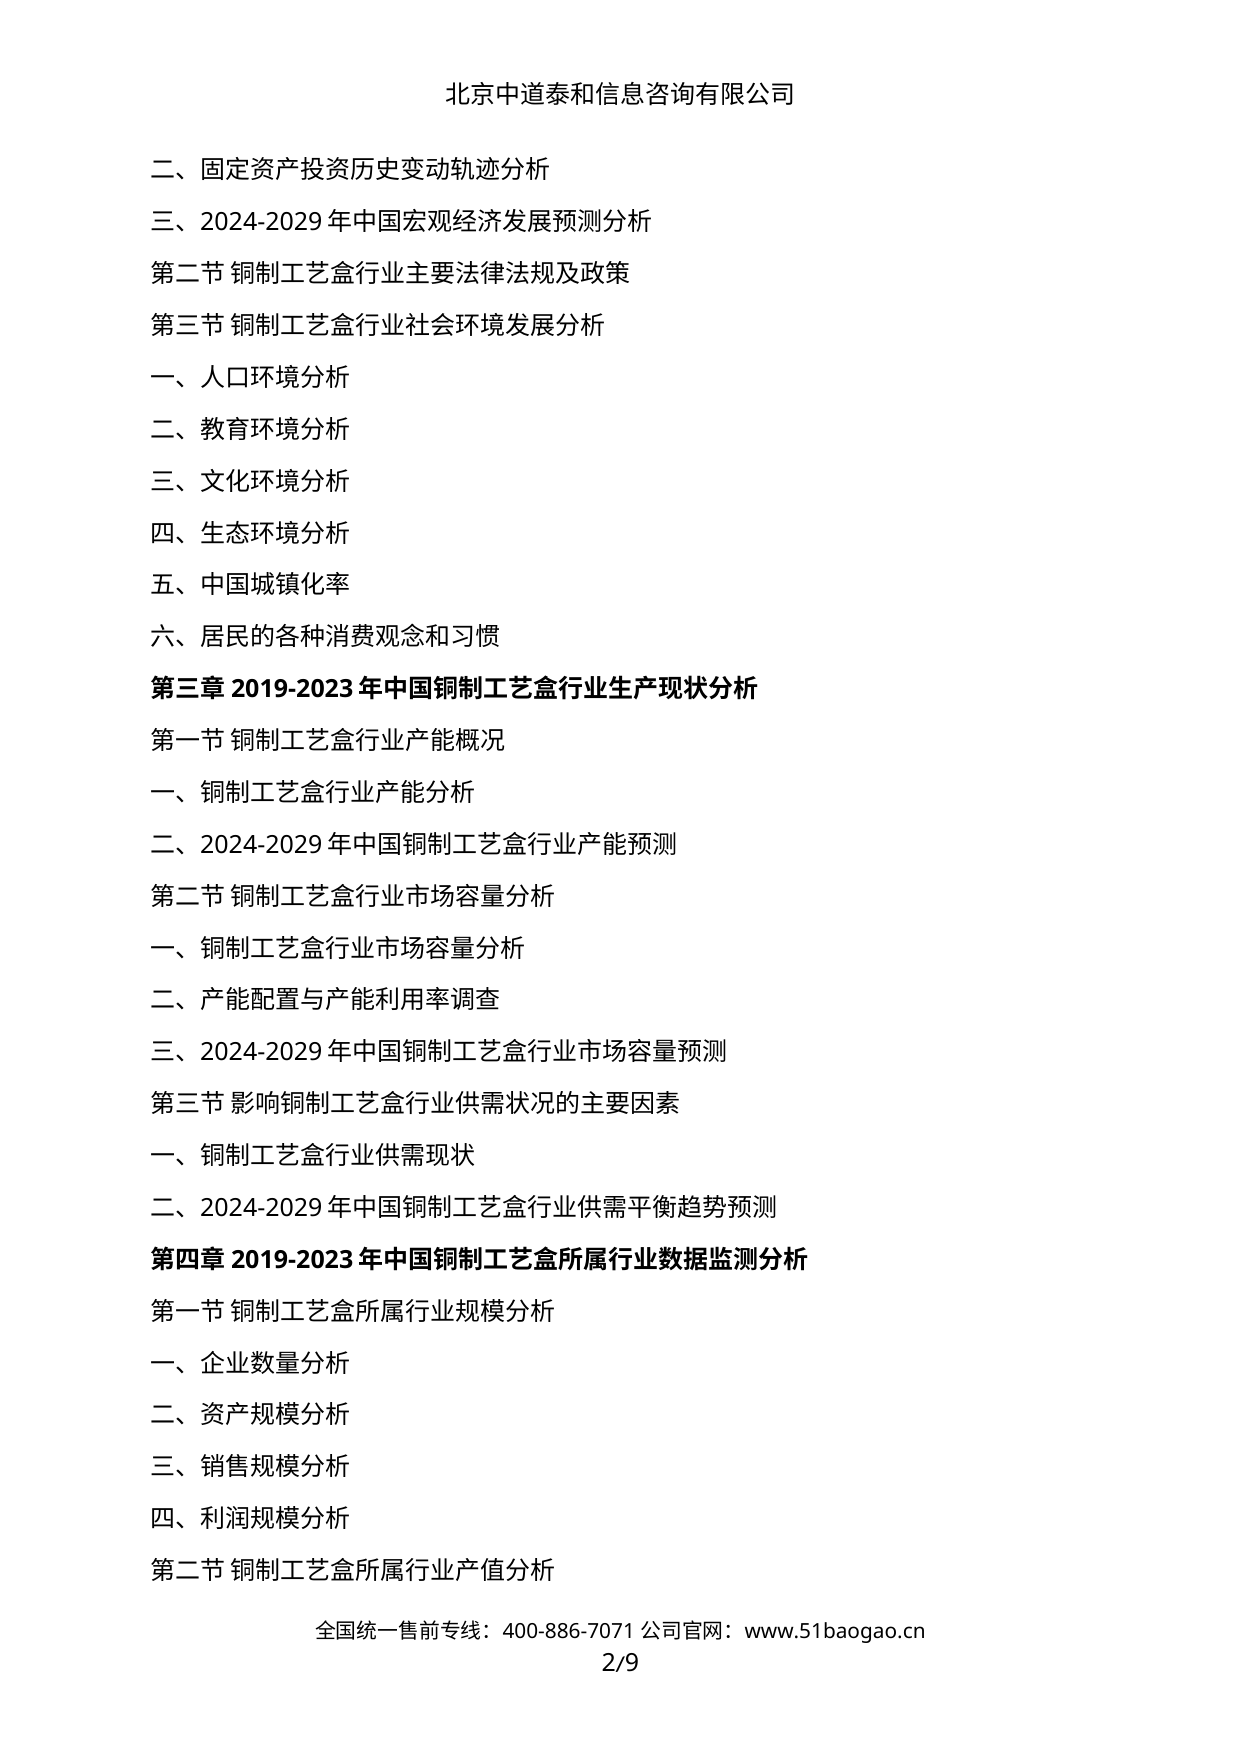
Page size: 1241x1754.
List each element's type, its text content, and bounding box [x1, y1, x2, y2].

text 五、中国城镇化率 [150, 565, 1090, 601]
text 三、2024-2029年中国铜制工艺盒行业市场容量预测 [150, 1032, 1090, 1068]
text 三、文化环境分析 [150, 461, 1090, 497]
text 第二节 铜制工艺盒行业市场容量分析 [150, 876, 1090, 912]
text 第三节 影响铜制工艺盒行业供需状况的主要因素 [150, 1084, 1090, 1120]
text 第二节 铜制工艺盒行业主要法律法规及政策 [150, 254, 1090, 290]
text 一、铜制工艺盒行业供需现状 [150, 1136, 1090, 1172]
text 六、居民的各种消费观念和习惯 [150, 617, 1090, 653]
text 一、企业数量分析 [150, 1343, 1090, 1379]
text 二、教育环境分析 [150, 409, 1090, 446]
text 二、产能配置与产能利用率调查 [150, 980, 1090, 1016]
text 第二节 铜制工艺盒所属行业产值分析 [150, 1551, 1090, 1587]
text 四、生态环境分析 [150, 513, 1090, 549]
text 第一节 铜制工艺盒所属行业规模分析 [150, 1291, 1090, 1327]
text 第三节 铜制工艺盒行业社会环境发展分析 [150, 306, 1090, 342]
text 三、2024-2029年中国宏观经济发展预测分析 [150, 202, 1090, 238]
text 第一节 铜制工艺盒行业产能概况 [150, 721, 1090, 757]
text 一、人口环境分析 [150, 357, 1090, 394]
text 二、固定资产投资历史变动轨迹分析 [150, 150, 1090, 186]
text 第四章 2019-2023年中国铜制工艺盒所属行业数据监测分析 [150, 1239, 1090, 1276]
text 四、利润规模分析 [150, 1499, 1090, 1535]
text 一、铜制工艺盒行业市场容量分析 [150, 928, 1090, 964]
text 一、铜制工艺盒行业产能分析 [150, 772, 1090, 809]
text 二、资产规模分析 [150, 1395, 1090, 1431]
text 三、销售规模分析 [150, 1447, 1090, 1483]
text 第三章 2019-2023年中国铜制工艺盒行业生产现状分析 [150, 669, 1090, 705]
text 二、2024-2029年中国铜制工艺盒行业供需平衡趋势预测 [150, 1187, 1090, 1224]
text 二、2024-2029年中国铜制工艺盒行业产能预测 [150, 824, 1090, 861]
